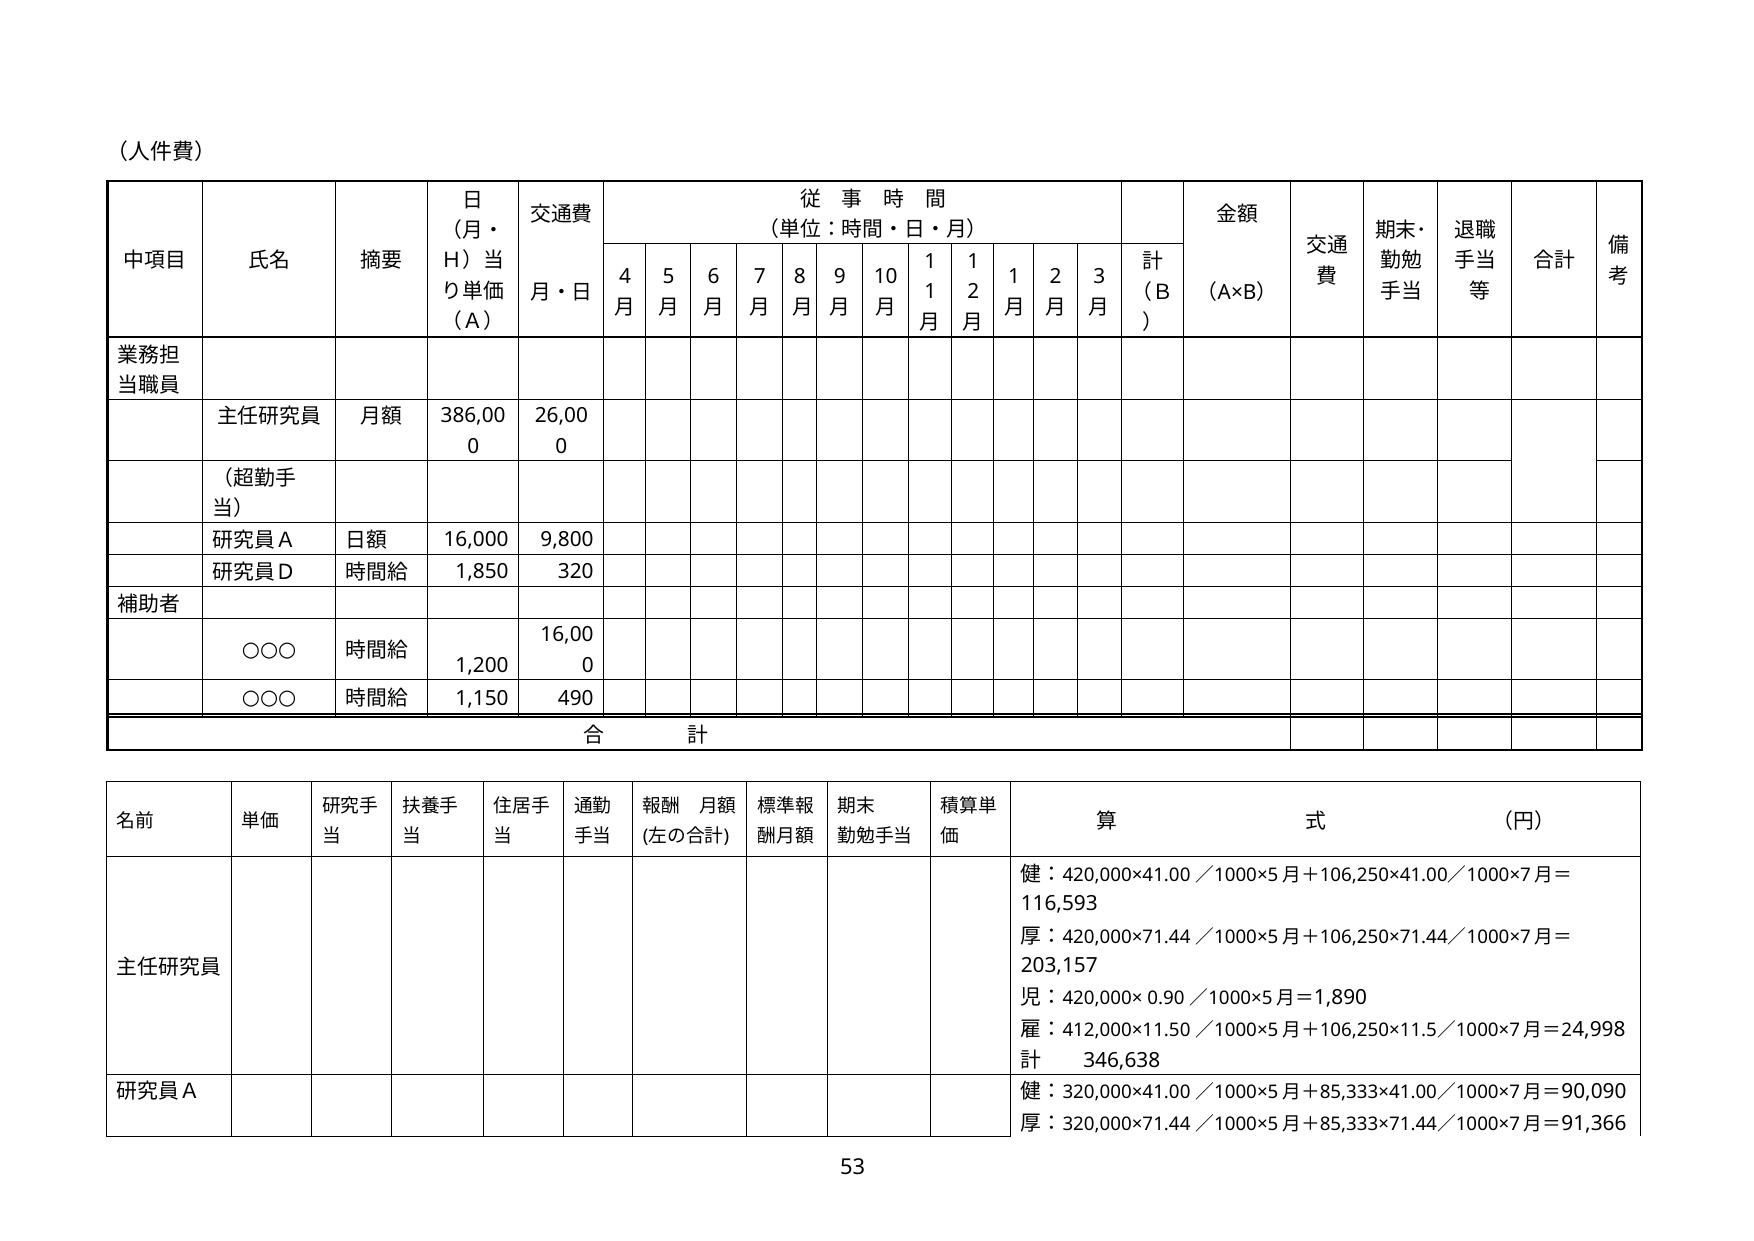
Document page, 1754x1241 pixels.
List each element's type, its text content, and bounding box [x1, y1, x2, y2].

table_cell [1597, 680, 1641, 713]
table_cell [428, 461, 518, 522]
table_cell 5月 [646, 244, 690, 336]
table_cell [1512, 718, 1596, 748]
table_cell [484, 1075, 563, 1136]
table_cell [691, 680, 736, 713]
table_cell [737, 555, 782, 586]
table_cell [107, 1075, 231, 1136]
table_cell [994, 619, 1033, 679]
table_cell [691, 338, 736, 398]
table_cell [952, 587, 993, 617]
table_cell 6月 [691, 244, 736, 336]
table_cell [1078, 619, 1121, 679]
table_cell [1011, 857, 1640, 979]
table_cell [952, 461, 993, 522]
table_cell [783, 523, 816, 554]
table_cell [863, 400, 908, 460]
table_cell 業務担当職員 [109, 338, 202, 398]
table_cell 9月 [817, 244, 862, 336]
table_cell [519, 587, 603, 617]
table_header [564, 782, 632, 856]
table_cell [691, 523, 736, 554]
table_cell [604, 461, 645, 522]
table_cell [863, 461, 908, 522]
table_cell 月・日 [519, 243, 603, 336]
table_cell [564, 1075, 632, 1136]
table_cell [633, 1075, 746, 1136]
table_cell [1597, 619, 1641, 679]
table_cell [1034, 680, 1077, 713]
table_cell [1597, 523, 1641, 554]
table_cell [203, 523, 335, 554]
table_cell [1438, 338, 1511, 398]
table_cell 主任研究員 [203, 400, 335, 460]
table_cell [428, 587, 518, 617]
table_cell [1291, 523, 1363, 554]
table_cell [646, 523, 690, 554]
table_cell [783, 400, 816, 460]
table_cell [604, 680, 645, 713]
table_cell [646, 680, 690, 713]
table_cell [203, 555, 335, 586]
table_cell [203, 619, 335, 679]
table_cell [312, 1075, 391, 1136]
table_cell [994, 400, 1033, 460]
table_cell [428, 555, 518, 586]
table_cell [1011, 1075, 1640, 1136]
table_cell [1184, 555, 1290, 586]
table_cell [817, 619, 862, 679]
table_cell [952, 338, 993, 398]
table_cell 7月 [737, 244, 782, 336]
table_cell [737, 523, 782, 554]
table_cell 10月 [863, 244, 908, 336]
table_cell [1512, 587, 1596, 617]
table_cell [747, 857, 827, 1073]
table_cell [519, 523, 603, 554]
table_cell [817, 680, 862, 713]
table_cell [1122, 400, 1183, 460]
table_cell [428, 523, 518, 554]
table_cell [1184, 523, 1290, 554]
table_cell [909, 338, 951, 398]
table_cell [817, 338, 862, 398]
table_cell [519, 338, 603, 398]
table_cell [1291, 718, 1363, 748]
table_cell [519, 461, 603, 522]
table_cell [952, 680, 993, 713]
table_cell [1364, 338, 1437, 398]
table_cell 月額 [336, 400, 427, 460]
table_header 合計 [1512, 182, 1596, 336]
table_cell [1512, 400, 1596, 522]
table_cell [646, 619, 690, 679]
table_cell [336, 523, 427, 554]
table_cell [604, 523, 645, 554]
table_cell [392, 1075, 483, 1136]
table_cell [336, 338, 427, 398]
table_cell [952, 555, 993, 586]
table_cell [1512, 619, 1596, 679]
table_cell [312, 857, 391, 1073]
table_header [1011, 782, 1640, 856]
table_cell 2月 [1034, 244, 1077, 336]
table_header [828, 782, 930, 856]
table_cell [1597, 461, 1641, 522]
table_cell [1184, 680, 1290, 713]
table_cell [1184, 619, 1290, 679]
table_cell [1364, 461, 1437, 522]
table_cell 11月 [909, 244, 951, 336]
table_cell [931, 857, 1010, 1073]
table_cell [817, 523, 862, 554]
table_header 交通費 [519, 182, 603, 243]
table_cell [817, 461, 862, 522]
table_cell [1034, 400, 1077, 460]
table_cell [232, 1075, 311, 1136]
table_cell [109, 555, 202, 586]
table_cell [1184, 461, 1290, 522]
table_cell [1597, 400, 1641, 460]
table_header 備考 [1597, 182, 1641, 336]
table_cell [1291, 400, 1363, 460]
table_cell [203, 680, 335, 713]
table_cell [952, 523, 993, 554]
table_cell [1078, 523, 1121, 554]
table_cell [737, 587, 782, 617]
table_cell 8月 [783, 244, 816, 336]
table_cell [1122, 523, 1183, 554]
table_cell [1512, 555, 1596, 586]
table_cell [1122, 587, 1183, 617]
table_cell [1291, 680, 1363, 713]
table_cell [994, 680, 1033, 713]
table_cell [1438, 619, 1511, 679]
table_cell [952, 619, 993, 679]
table_cell [1364, 400, 1437, 460]
table_cell [203, 338, 335, 398]
table_cell [604, 400, 645, 460]
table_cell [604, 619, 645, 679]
table_cell [1078, 338, 1121, 398]
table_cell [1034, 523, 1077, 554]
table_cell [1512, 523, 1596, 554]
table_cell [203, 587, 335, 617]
table_cell （A×B） [1184, 243, 1290, 336]
table_header 交通費 [1291, 182, 1363, 336]
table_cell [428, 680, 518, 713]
table_cell [109, 523, 202, 554]
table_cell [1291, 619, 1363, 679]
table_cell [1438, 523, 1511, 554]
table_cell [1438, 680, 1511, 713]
table_header 期末･勤勉 手当 [1364, 182, 1437, 336]
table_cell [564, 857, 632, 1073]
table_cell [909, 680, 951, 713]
table_cell 386,000 [428, 400, 518, 460]
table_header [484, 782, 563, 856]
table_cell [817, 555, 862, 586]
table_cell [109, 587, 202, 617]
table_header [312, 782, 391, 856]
table_cell 12月 [952, 244, 993, 336]
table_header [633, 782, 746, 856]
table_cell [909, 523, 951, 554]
table_cell [1122, 338, 1183, 398]
text （人件費） [106, 119, 1636, 180]
table_cell [994, 338, 1033, 398]
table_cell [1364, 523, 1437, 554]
table_cell [783, 461, 816, 522]
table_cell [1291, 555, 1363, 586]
table_cell [604, 338, 645, 398]
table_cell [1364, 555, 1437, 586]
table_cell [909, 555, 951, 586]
table_cell [1078, 400, 1121, 460]
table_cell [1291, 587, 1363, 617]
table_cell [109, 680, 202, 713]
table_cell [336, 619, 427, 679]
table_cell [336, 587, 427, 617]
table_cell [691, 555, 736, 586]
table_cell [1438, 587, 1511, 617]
table_cell 1月 [994, 244, 1033, 336]
table_cell [1512, 338, 1596, 398]
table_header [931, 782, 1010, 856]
table_cell 3月 [1078, 244, 1121, 336]
table_cell [737, 338, 782, 398]
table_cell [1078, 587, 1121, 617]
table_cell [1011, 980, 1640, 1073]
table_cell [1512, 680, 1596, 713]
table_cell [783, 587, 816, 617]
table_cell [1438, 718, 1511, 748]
table_cell [817, 400, 862, 460]
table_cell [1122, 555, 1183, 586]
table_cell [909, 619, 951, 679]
table_header [1122, 182, 1183, 243]
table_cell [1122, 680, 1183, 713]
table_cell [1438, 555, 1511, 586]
table_cell [646, 461, 690, 522]
table_header 金額 [1184, 182, 1290, 243]
table_cell [646, 400, 690, 460]
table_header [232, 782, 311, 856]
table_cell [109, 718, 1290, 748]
table_cell [109, 461, 202, 522]
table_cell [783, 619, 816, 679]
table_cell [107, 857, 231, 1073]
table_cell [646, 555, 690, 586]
table_cell [909, 461, 951, 522]
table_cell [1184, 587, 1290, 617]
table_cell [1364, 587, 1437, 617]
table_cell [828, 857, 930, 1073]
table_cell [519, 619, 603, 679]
table_cell [1597, 338, 1641, 398]
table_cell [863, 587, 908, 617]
table_cell [1438, 461, 1511, 522]
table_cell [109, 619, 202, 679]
table_cell [646, 338, 690, 398]
table_cell [1184, 400, 1290, 460]
table_cell [952, 400, 993, 460]
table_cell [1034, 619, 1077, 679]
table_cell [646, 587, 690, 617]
table_cell [1034, 461, 1077, 522]
table_cell 26,000 [519, 400, 603, 460]
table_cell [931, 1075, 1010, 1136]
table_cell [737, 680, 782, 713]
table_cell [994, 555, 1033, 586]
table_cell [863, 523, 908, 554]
table_cell [737, 461, 782, 522]
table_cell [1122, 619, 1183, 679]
table_cell [1078, 461, 1121, 522]
table_cell [1291, 338, 1363, 398]
table_header 日（月・Ｈ）当り単価 （Ａ） [428, 182, 518, 336]
table_cell [428, 338, 518, 398]
table_cell [909, 400, 951, 460]
table_cell [737, 400, 782, 460]
table_header 退職手当 等 [1438, 182, 1511, 336]
table_cell [691, 400, 736, 460]
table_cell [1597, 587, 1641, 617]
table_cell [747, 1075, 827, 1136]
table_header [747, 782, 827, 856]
table_cell （超勤手当） [203, 461, 335, 522]
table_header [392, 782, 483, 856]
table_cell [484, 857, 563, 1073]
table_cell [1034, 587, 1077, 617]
table_cell [1034, 338, 1077, 398]
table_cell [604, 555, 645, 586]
table_cell [109, 400, 202, 460]
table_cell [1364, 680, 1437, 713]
table_cell [863, 338, 908, 398]
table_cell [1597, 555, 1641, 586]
table_cell [1184, 338, 1290, 398]
table_cell [336, 461, 427, 522]
table_header 中項目 [109, 182, 202, 336]
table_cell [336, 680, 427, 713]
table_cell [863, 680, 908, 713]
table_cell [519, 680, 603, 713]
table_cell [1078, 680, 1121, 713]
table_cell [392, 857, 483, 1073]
table_cell [1438, 400, 1511, 460]
table_cell [994, 461, 1033, 522]
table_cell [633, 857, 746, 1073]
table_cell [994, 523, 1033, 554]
table_cell [1122, 461, 1183, 522]
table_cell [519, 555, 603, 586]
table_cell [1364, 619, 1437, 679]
table_header 氏名 [203, 182, 335, 336]
table_header 摘要 [336, 182, 427, 336]
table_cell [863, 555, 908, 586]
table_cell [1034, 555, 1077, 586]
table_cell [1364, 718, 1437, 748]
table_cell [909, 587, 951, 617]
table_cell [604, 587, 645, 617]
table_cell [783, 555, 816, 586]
table_cell [1291, 461, 1363, 522]
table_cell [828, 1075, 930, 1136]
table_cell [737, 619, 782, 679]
table_cell 計 （Ｂ） [1122, 244, 1183, 336]
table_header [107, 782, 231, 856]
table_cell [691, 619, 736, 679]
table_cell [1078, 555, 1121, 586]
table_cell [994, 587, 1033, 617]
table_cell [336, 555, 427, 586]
table_cell [783, 338, 816, 398]
table_header 従 事 時 間 （単位：時間・日・月） [604, 182, 1121, 243]
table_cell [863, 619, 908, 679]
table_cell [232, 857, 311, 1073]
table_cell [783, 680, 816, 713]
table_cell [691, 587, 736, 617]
table_cell [691, 461, 736, 522]
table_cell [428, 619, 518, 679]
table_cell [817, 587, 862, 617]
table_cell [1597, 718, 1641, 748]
table_cell 4月 [604, 244, 645, 336]
